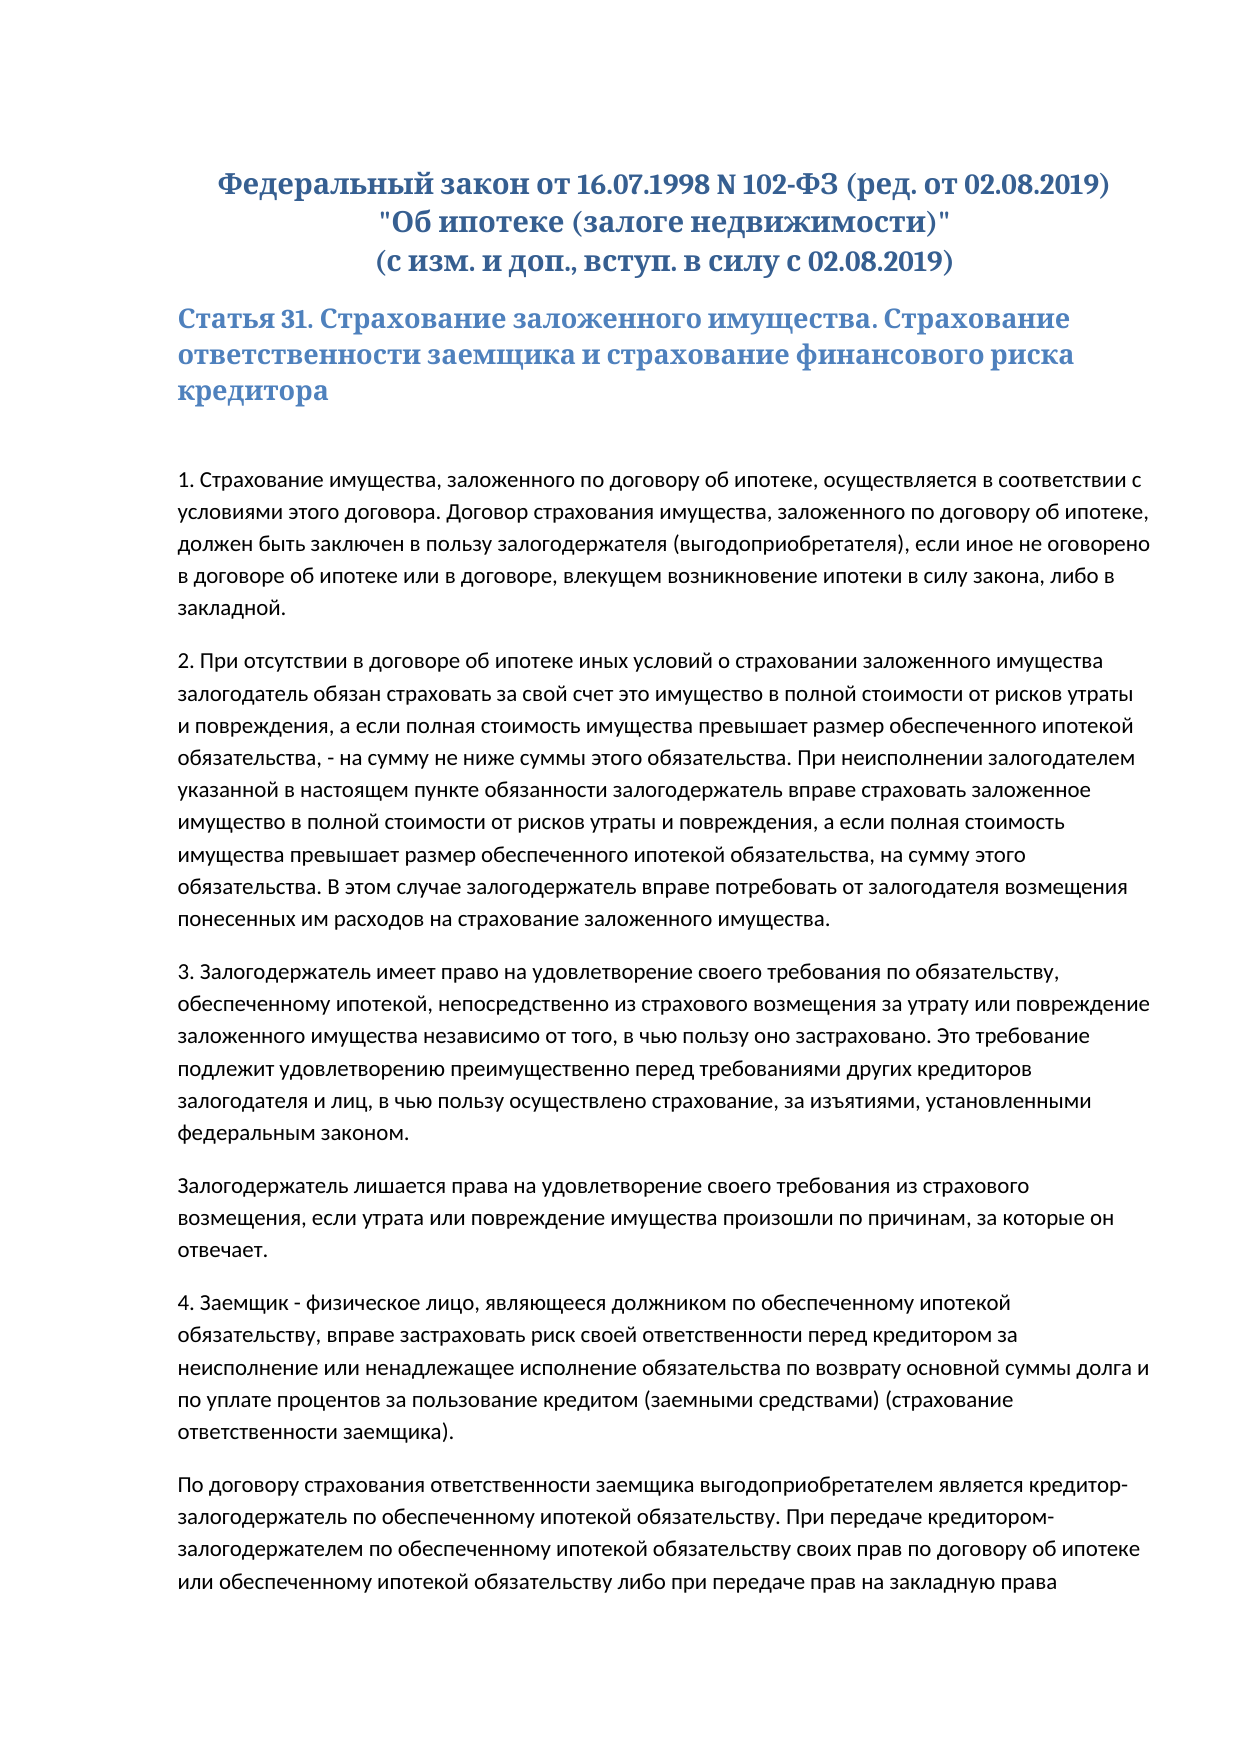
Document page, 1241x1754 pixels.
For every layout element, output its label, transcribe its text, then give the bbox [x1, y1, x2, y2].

text 4. Заемщик - физическое лицо, являющееся должником по обеспеченному ипотекой обязательству, вправе застраховать риск своей ответственности перед кредитором за неисполнение или ненадлежащее исполнение обязательства по возврату основной суммы долга и по уплате процентов за пользование кредитом (заемными средствами) (страхование ответственности заемщика). [177, 1288, 1152, 1445]
subtitle Статья 31. Страхование заложенного имущества. Страхование ответственности заемщика и страхование финансового риска кредитора [177, 304, 1152, 407]
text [177, 1470, 1152, 1595]
text 3. Залогодержатель имеет право на удовлетворение своего требования по обязательству, обеспеченному ипотекой, непосредственно из страхового возмещения за утрату или повреждение заложенного имущества независимо от того, в чью пользу оно застраховано. Это требование подлежит удовлетворению преимущественно перед требованиями других кредиторов залогодателя и лиц, в чью пользу осуществлено страхование, за изъятиями, установленными федеральным законом. [177, 957, 1152, 1146]
text 2. При отсутствии в договоре об ипотеке иных условий о страховании заложенного имущества залогодатель обязан страховать за свой счет это имущество в полной стоимости от рисков утраты и повреждения, а если полная стоимость имущества превышает размер обеспеченного ипотекой обязательства, - на сумму не ниже суммы этого обязательства. При неисполнении залогодателем указанной в настоящем пункте обязанности залогодержатель вправе страховать заложенное имущество в полной стоимости от рисков утраты и повреждения, а если полная стоимость имущества превышает размер обеспеченного ипотекой обязательства, на сумму этого обязательства. В этом случае залогодержатель вправе потребовать от залогодателя возмещения понесенных им расходов на страхование заложенного имущества. [177, 647, 1152, 932]
text 1. Страхование имущества, заложенного по договору об ипотеке, осуществляется в соответствии с условиями этого договора. Договор страхования имущества, заложенного по договору об ипотеке, должен быть заключен в пользу залогодержателя (выгодоприобретателя), если иное не оговорено в договоре об ипотеке или в договоре, влекущем возникновение ипотеки в силу закона, либо в закладной. [177, 465, 1152, 622]
subtitle Федеральный закон от 16.07.1998 N 102-ФЗ (ред. от 02.08.2019) "Об ипотеке (залоге недвижимости)" (с изм. и доп., вступ. в силу с 02.08.2019) [177, 168, 1152, 279]
text Залогодержатель лишается права на удовлетворение своего требования из страхового возмещения, если утрата или повреждение имущества произошли по причинам, за которые он отвечает. [177, 1171, 1152, 1263]
